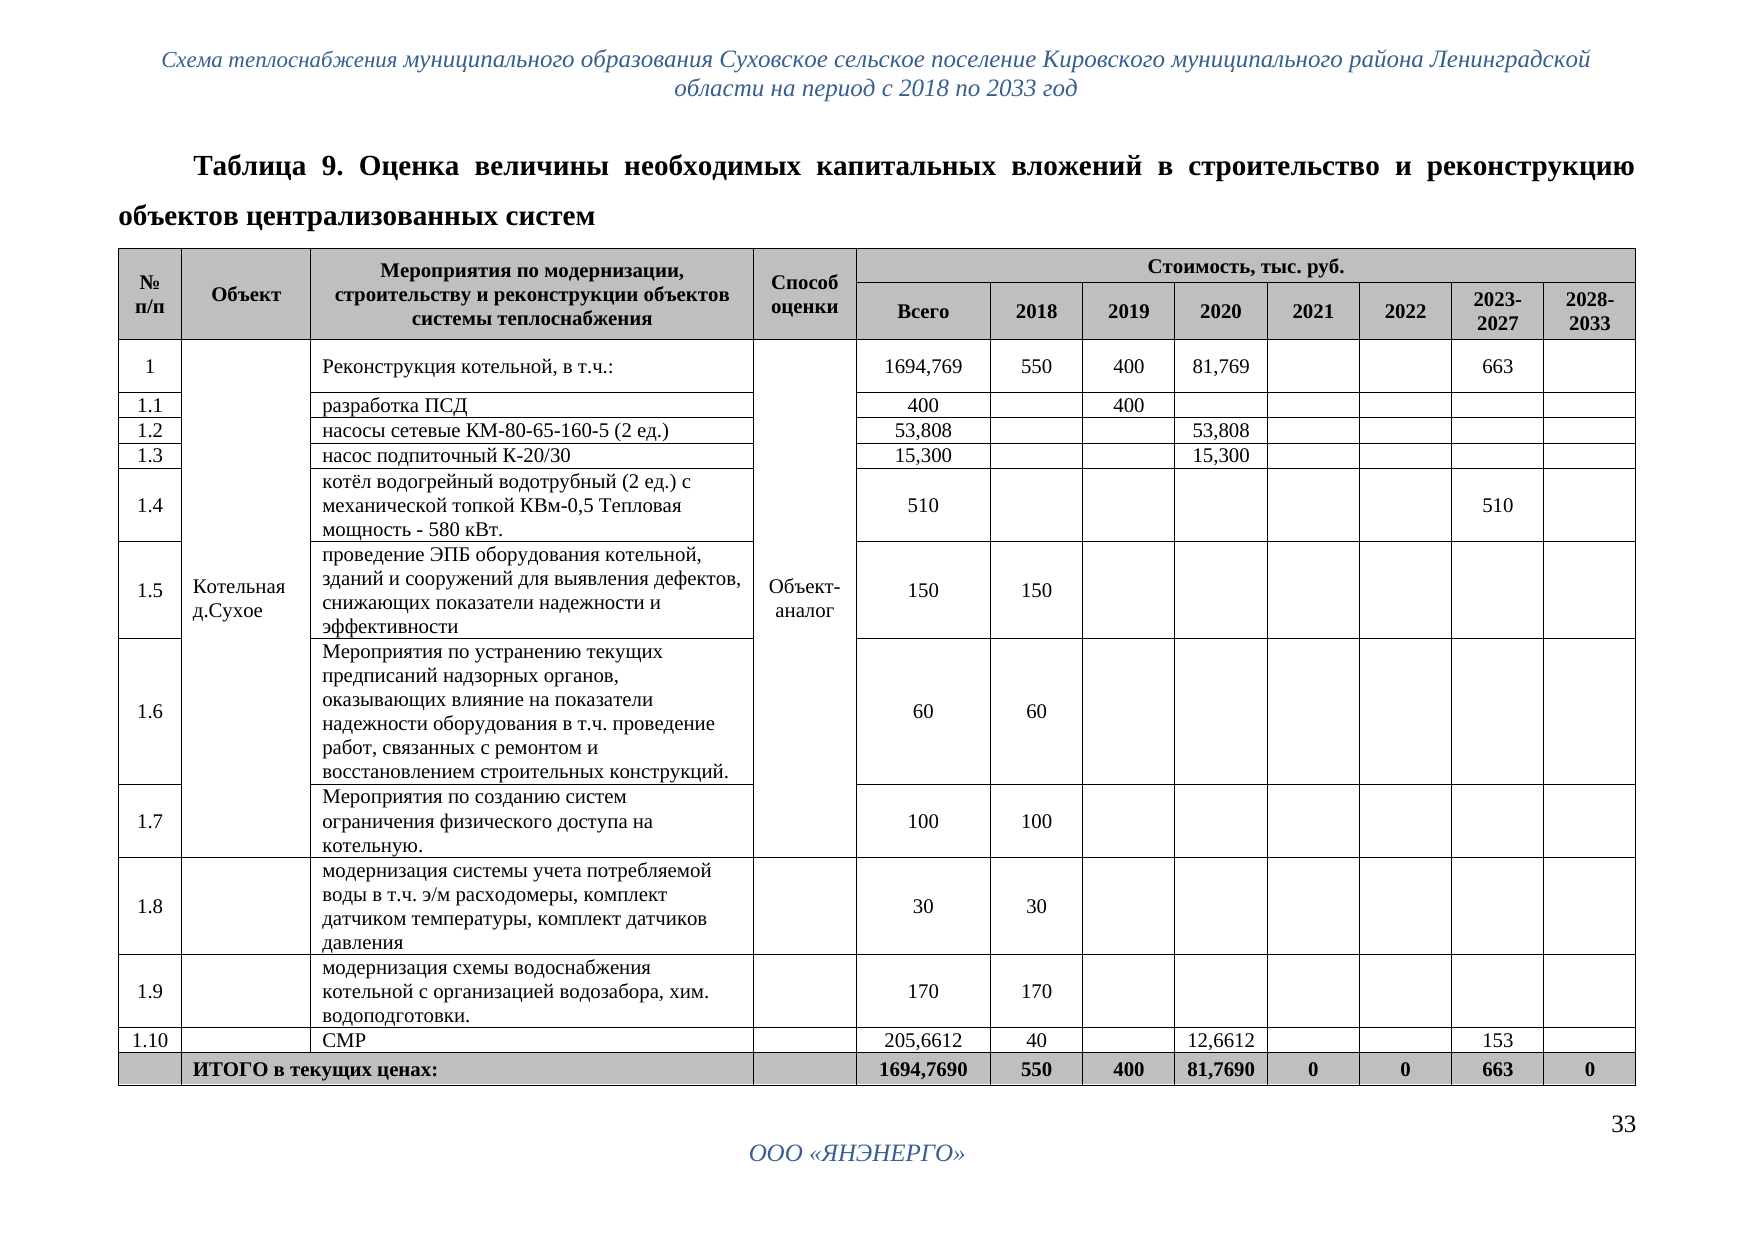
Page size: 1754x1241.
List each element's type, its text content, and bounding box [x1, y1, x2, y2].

table_cell 1.6 [119, 639, 181, 783]
table_cell 205,6612 [857, 1028, 990, 1052]
table_cell [1175, 785, 1267, 857]
table_cell [1268, 785, 1359, 857]
table_cell [1083, 858, 1174, 954]
table_cell [1544, 785, 1635, 857]
table_cell [1268, 444, 1359, 467]
table_cell [1360, 858, 1451, 954]
table_cell 2022 [1360, 283, 1451, 339]
table_cell [1452, 393, 1543, 417]
table_cell [1175, 955, 1267, 1027]
table_cell [182, 1028, 310, 1052]
table_cell [754, 1028, 856, 1052]
table_cell 1.1 [119, 393, 181, 417]
table_cell 30 [857, 858, 990, 954]
table_cell разработка ПСД [311, 393, 753, 417]
table_header Способ оценки [754, 249, 856, 339]
table_cell 550 [991, 1053, 1082, 1084]
table_cell [1452, 955, 1543, 1027]
table_cell Всего [857, 283, 990, 339]
table_cell [1083, 639, 1174, 783]
table_cell 663 [1452, 340, 1543, 392]
table_cell [1544, 542, 1635, 638]
table_cell [1268, 469, 1359, 541]
table_cell 400 [1083, 1053, 1174, 1084]
table_cell [1360, 444, 1451, 467]
table_cell 150 [857, 542, 990, 638]
table_cell [1175, 639, 1267, 783]
table_cell 153 [1452, 1028, 1543, 1052]
table_cell [1544, 639, 1635, 783]
table_cell 15,300 [857, 444, 990, 467]
table_cell 53,808 [1175, 418, 1267, 442]
table_cell [1083, 542, 1174, 638]
table_cell [1175, 469, 1267, 541]
table_cell 1.3 [119, 444, 181, 467]
table_cell [991, 418, 1082, 442]
table_cell 510 [1452, 469, 1543, 541]
table_cell 663 [1452, 1053, 1543, 1084]
table_cell [991, 393, 1082, 417]
table_cell котёл водогрейный водотрубный (2 ед.) с механической топкой КВм-0,5 Тепловая мощность - 580 кВт. [311, 469, 753, 541]
table_cell [1544, 1028, 1635, 1052]
table_cell [1360, 340, 1451, 392]
table_cell [1268, 858, 1359, 954]
table_cell 0 [1268, 1053, 1359, 1084]
table_cell 60 [857, 639, 990, 783]
table_cell насос подпиточный К-20/30 [311, 444, 753, 467]
table_cell Мероприятия по устранению текущих предписаний надзорных органов, оказывающих влияние на показатели надежности оборудования в т.ч. проведение работ, связанных с ремонтом и восстановлением строительных конструкций. [311, 639, 753, 783]
table_cell [119, 1053, 181, 1084]
table_header № п/п [119, 249, 181, 339]
table_cell [1360, 639, 1451, 783]
table_cell 81,7690 [1175, 1053, 1267, 1084]
table_cell 1.4 [119, 469, 181, 541]
table_cell 40 [991, 1028, 1082, 1052]
table_cell Котельная д.Сухое [182, 340, 310, 857]
table_cell 0 [1360, 1053, 1451, 1084]
table_cell насосы сетевые КМ-80-65-160-5 (2 ед.) [311, 418, 753, 442]
table_header Объект [182, 249, 310, 339]
table_cell Объект-аналог [754, 340, 856, 857]
table_cell [1175, 393, 1267, 417]
table_cell [1083, 1028, 1174, 1052]
table_cell [1360, 955, 1451, 1027]
table_cell 1.10 [119, 1028, 181, 1052]
table_cell [1452, 444, 1543, 467]
table_cell [1175, 858, 1267, 954]
table_cell 30 [991, 858, 1082, 954]
table_cell [1268, 639, 1359, 783]
table_cell ИТОГО в текущих ценах: [182, 1053, 753, 1084]
table_cell [1083, 469, 1174, 541]
table_cell [1452, 542, 1543, 638]
table_cell [1452, 639, 1543, 783]
text Таблица 9. Оценка величины необходимых капитальных вложений в строительство и реконструкцию объектов централизованных систем [118, 148, 1636, 232]
table_cell [754, 955, 856, 1027]
table_cell [1268, 418, 1359, 442]
table_cell [1268, 340, 1359, 392]
table_cell [1083, 785, 1174, 857]
table_header Мероприятия по модернизации, строительству и реконструкции объектов системы теплоснабжения [311, 249, 753, 339]
table_cell [1268, 393, 1359, 417]
table_cell СМР [311, 1028, 753, 1052]
table_cell [1544, 469, 1635, 541]
table_cell 1.8 [119, 858, 181, 954]
table_cell [1268, 955, 1359, 1027]
table_cell проведение ЭПБ оборудования котельной, зданий и сооружений для выявления дефектов, снижающих показатели надежности и эффективности [311, 542, 753, 638]
table_cell 510 [857, 469, 990, 541]
table_cell 100 [857, 785, 990, 857]
table_cell [1360, 393, 1451, 417]
table_cell 53,808 [857, 418, 990, 442]
table_cell [1175, 542, 1267, 638]
table_cell [1452, 858, 1543, 954]
table_cell 1.9 [119, 955, 181, 1027]
table_header Стоимость, тыс. руб. [857, 249, 1635, 282]
table_cell 1.7 [119, 785, 181, 857]
table_cell [1083, 418, 1174, 442]
table_cell [1544, 393, 1635, 417]
table_cell 2021 [1268, 283, 1359, 339]
table_cell 550 [991, 340, 1082, 392]
table_cell [1083, 955, 1174, 1027]
table_cell 170 [991, 955, 1082, 1027]
table_cell [991, 469, 1082, 541]
table_cell 2019 [1083, 283, 1174, 339]
table_cell 100 [991, 785, 1082, 857]
table_cell 60 [991, 639, 1082, 783]
table_cell Реконструкция котельной, в т.ч.: [311, 340, 753, 392]
table_cell [1268, 1028, 1359, 1052]
table_cell [1544, 858, 1635, 954]
table_cell 1694,7690 [857, 1053, 990, 1084]
table_cell [754, 1053, 856, 1084]
table_cell 2028-2033 [1544, 283, 1635, 339]
table_cell [754, 858, 856, 954]
table_cell 2023-2027 [1452, 283, 1543, 339]
table_cell 1694,769 [857, 340, 990, 392]
table_cell [1360, 542, 1451, 638]
table_cell [1360, 469, 1451, 541]
table_cell [1360, 785, 1451, 857]
table_cell 400 [1083, 393, 1174, 417]
table_cell 2018 [991, 283, 1082, 339]
table_cell 15,300 [1175, 444, 1267, 467]
table_cell [1452, 418, 1543, 442]
table_cell модернизация системы учета потребляемой воды в т.ч. э/м расходомеры, комплект датчиком температуры, комплект датчиков давления [311, 858, 753, 954]
table_cell [991, 444, 1082, 467]
table_cell Мероприятия по созданию систем ограничения физического доступа на котельную. [311, 785, 753, 857]
table_cell 400 [1083, 340, 1174, 392]
table_cell модернизация схемы водоснабжения котельной с организацией водозабора, хим. водоподготовки. [311, 955, 753, 1027]
table_cell [1544, 955, 1635, 1027]
table_cell [1360, 1028, 1451, 1052]
table_cell [1544, 418, 1635, 442]
table_cell [182, 858, 310, 954]
table_cell 0 [1544, 1053, 1635, 1084]
table_cell 150 [991, 542, 1082, 638]
table_cell [1544, 340, 1635, 392]
table_cell [182, 955, 310, 1027]
table_cell 170 [857, 955, 990, 1027]
table_cell 1.5 [119, 542, 181, 638]
table_cell 81,769 [1175, 340, 1267, 392]
table_cell 400 [857, 393, 990, 417]
table_cell 1 [119, 340, 181, 392]
table_cell 1.2 [119, 418, 181, 442]
table_cell 12,6612 [1175, 1028, 1267, 1052]
table_cell [1083, 444, 1174, 467]
table_cell [1544, 444, 1635, 467]
table_cell [1268, 542, 1359, 638]
table_cell [1360, 418, 1451, 442]
table_cell [1452, 785, 1543, 857]
table_cell 2020 [1175, 283, 1267, 339]
